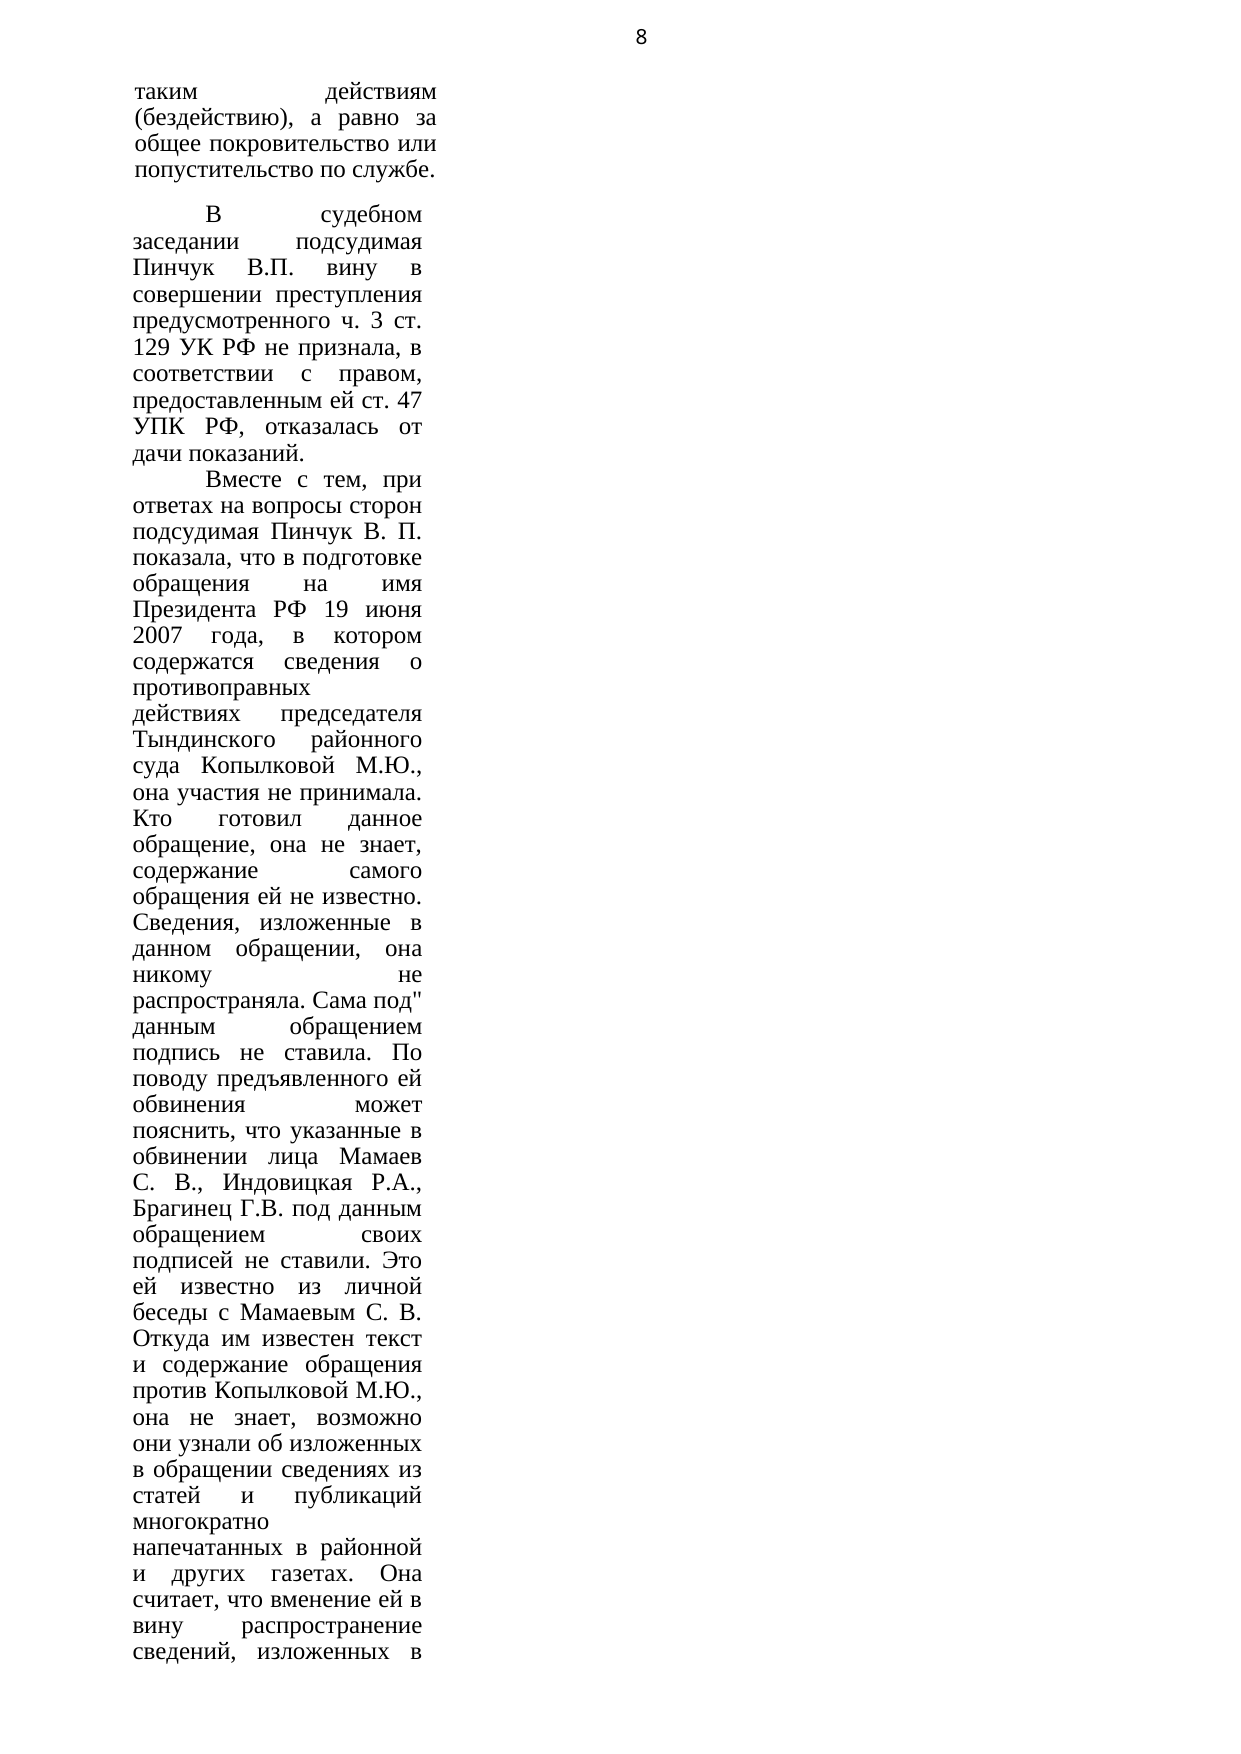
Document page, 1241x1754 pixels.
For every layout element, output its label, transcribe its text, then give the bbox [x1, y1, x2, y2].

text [134, 79, 437, 183]
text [132, 467, 422, 1664]
text В судебном заседании подсудимая Пинчук В.П. вину в совершении преступления предусмотренного ч. 3 ст. 129 УК РФ не признала, в соответствии с правом, предоставленным ей ст. 47 УПК РФ, отказалась от дачи показаний. [132, 202, 422, 466]
